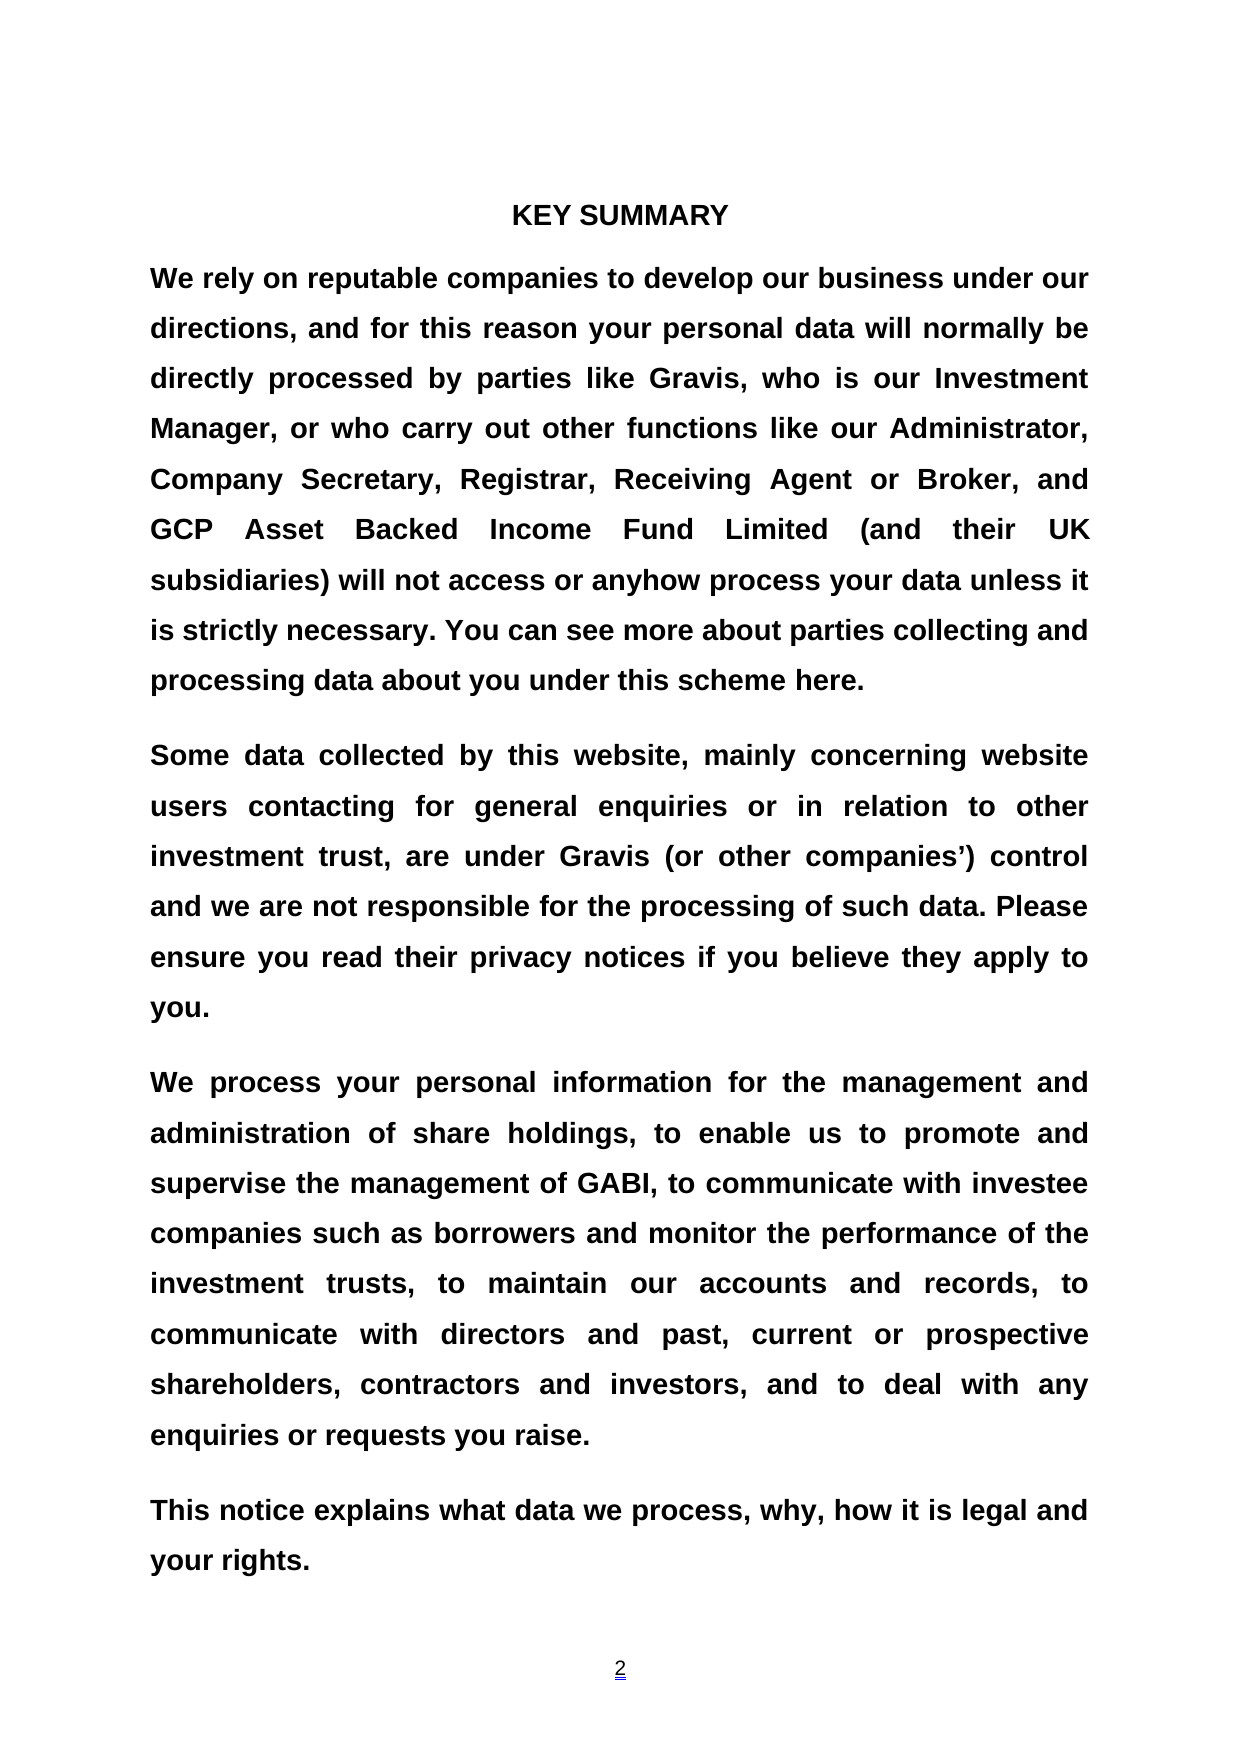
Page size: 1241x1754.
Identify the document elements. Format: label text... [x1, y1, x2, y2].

text This notice explains what data we process, why, how it is legal and your rights. [150, 1493, 1090, 1577]
text Some data collected by this website, mainly concerning website users contacting for general enquiries or in relation to other investment trust, are under Gravis (or other companies’) control and we are not responsible for the processing of such data. Please ensure you read their privacy notices if you believe they apply to you. [150, 738, 1090, 1023]
text We rely on reputable companies to develop our business under our directions, and for this reason your personal data will normally be directly processed by parties like Gravis, who is our Investment Manager, or who carry out other functions like our Administrator, Company Secretary, Registrar, Receiving Agent or Broker, and GCP Asset Backed Income Fund Limited (and their UK subsidiaries) will not access or anyhow process your data unless it is strictly necessary. You can see more about parties collecting and processing data about you under this scheme here. [150, 261, 1090, 697]
subtitle KEY SUMMARY [150, 198, 1090, 231]
text We process your personal information for the management and administration of share holdings, to enable us to promote and supervise the management of GABI, to communicate with investee companies such as borrowers and monitor the performance of the investment trusts, to maintain our accounts and records, to communicate with directors and past, current or prospective shareholders, contractors and investors, and to deal with any enquiries or requests you raise. [150, 1065, 1090, 1451]
